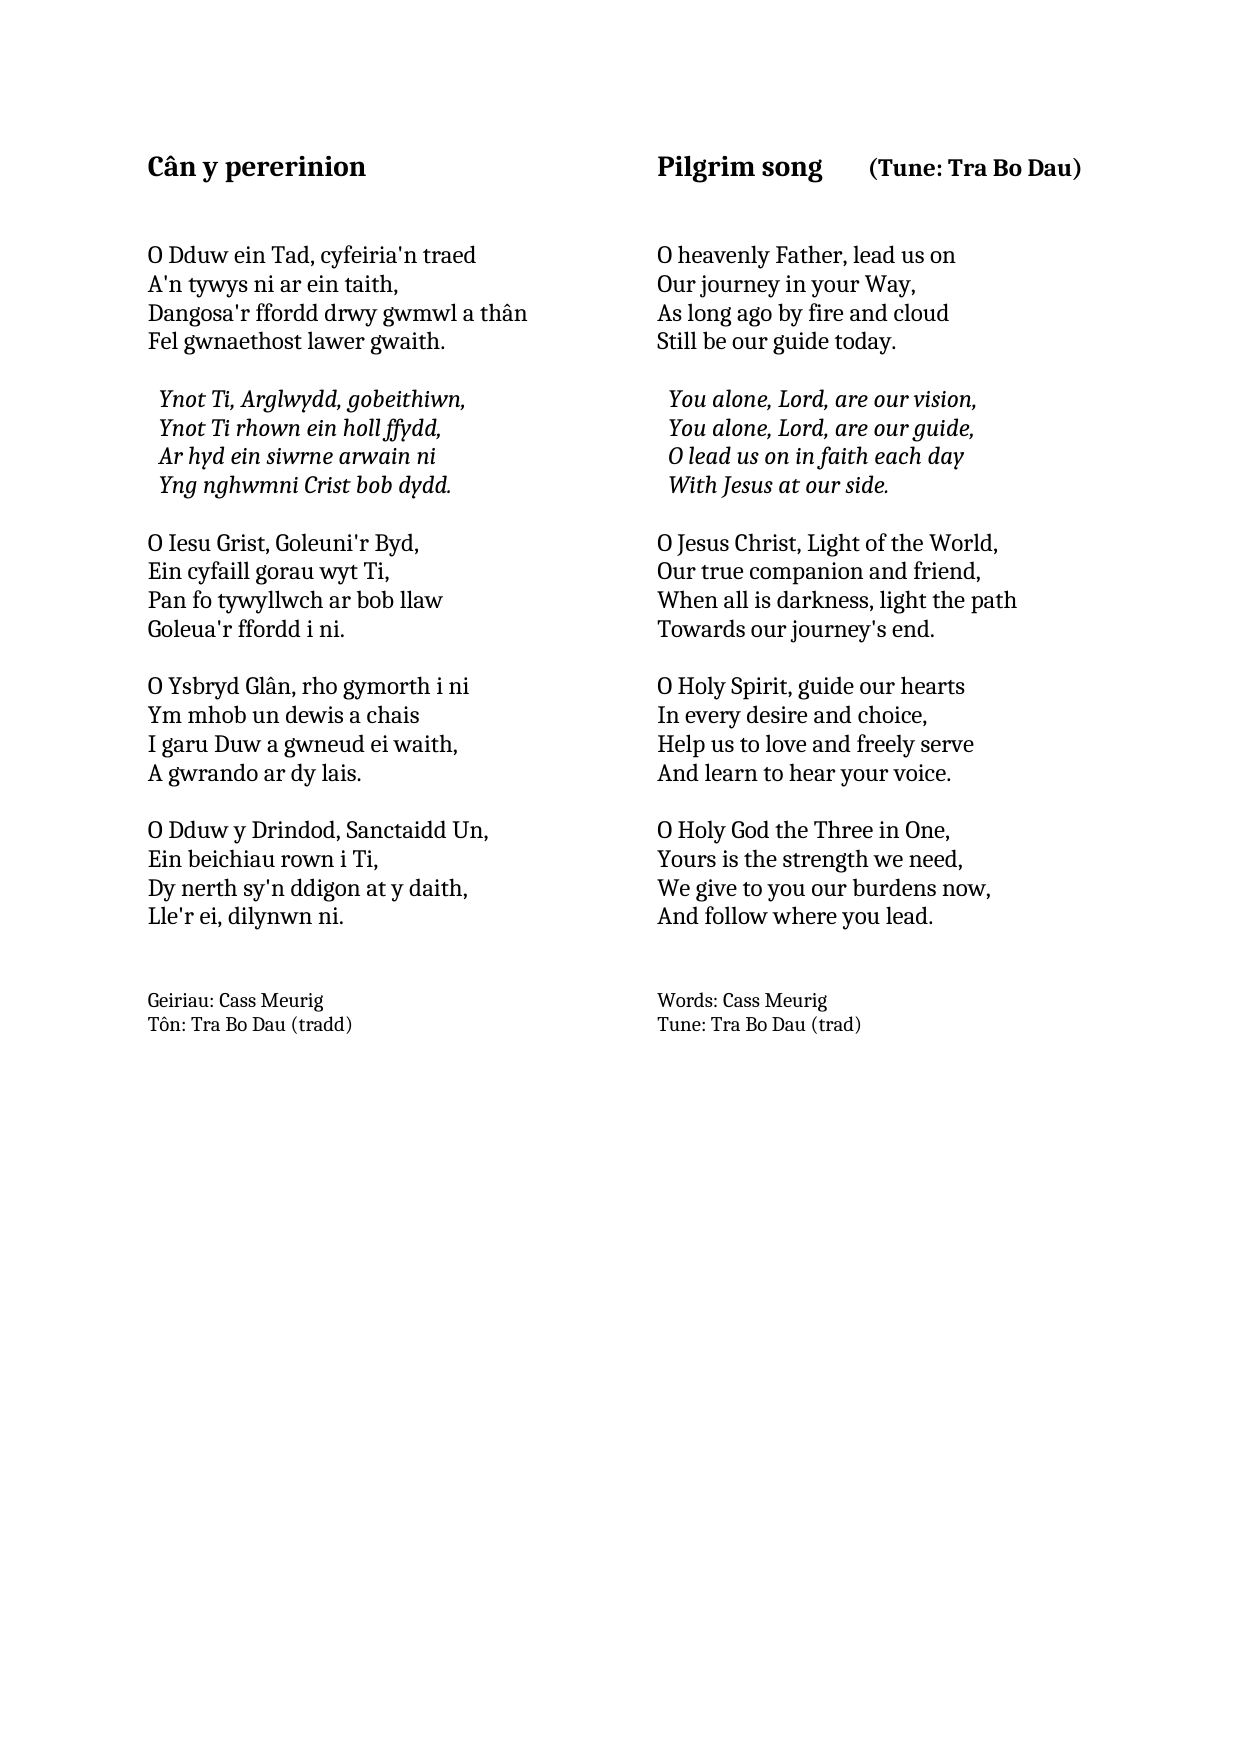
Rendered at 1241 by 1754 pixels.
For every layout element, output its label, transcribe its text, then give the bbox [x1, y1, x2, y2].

text Pilgrim song (Tune: Tra Bo Dau) [657, 150, 1092, 183]
text In every desire and choice, [657, 701, 1092, 730]
text We give to you our burdens now, [657, 873, 1092, 902]
text Yours is the strength we need, [657, 845, 1092, 873]
text Help us to love and freely serve [657, 730, 1092, 758]
text Ein beichiau rown i Ti, [148, 845, 583, 873]
text A gwrando ar dy lais. [148, 758, 583, 787]
text O heavenly Father, lead us on [657, 241, 1092, 270]
text Cân y pererinion [148, 150, 583, 183]
text Ym mhob un dewis a chais [148, 701, 583, 730]
text O Dduw y Drindod, Sanctaidd Un, [148, 816, 583, 845]
text O Holy God the Three in One, [657, 816, 1092, 845]
text Pan fo tywyllwch ar bob llaw [148, 586, 583, 615]
text Fel gwnaethost lawer gwaith. [148, 327, 583, 356]
text Our journey in your Way, [657, 270, 1092, 298]
text Dy nerth sy'n ddigon at y daith, [148, 873, 583, 902]
text With Jesus at our side. [657, 471, 1092, 500]
text A'n tywys ni ar ein taith, [148, 270, 583, 298]
text As long ago by fire and cloud [657, 298, 1092, 327]
text When all is darkness, light the path [657, 586, 1092, 615]
text O Holy Spirit, guide our hearts [657, 672, 1092, 701]
text O lead us on in faith each day [657, 442, 1092, 471]
text Ar hyd ein siwrne arwain ni [148, 442, 583, 471]
text And follow where you lead. [657, 902, 1092, 931]
text Words: Cass Meurig [657, 988, 1092, 1012]
text O Ysbryd Glân, rho gymorth i ni [148, 672, 583, 701]
text Still be our guide today. [657, 327, 1092, 356]
text And learn to hear your voice. [657, 758, 1092, 787]
text You alone, Lord, are our vision, [657, 385, 1092, 413]
text Dangosa'r ffordd drwy gwmwl a thân [148, 298, 583, 327]
text Tôn: Tra Bo Dau (tradd) [148, 1012, 583, 1036]
text O Dduw ein Tad, cyfeiria'n traed [148, 241, 583, 270]
text Our true companion and friend, [657, 557, 1092, 586]
text Geiriau: Cass Meurig [148, 988, 583, 1012]
text Ynot Ti, Arglwydd, gobeithiwn, [148, 385, 583, 413]
text You alone, Lord, are our guide, [657, 413, 1092, 442]
text Ein cyfaill gorau wyt Ti, [148, 557, 583, 586]
text Towards our journey's end. [657, 615, 1092, 643]
text Goleua'r ffordd i ni. [148, 615, 583, 643]
text Yng nghwmni Crist bob dydd. [148, 471, 583, 500]
text O Iesu Grist, Goleuni'r Byd, [148, 528, 583, 557]
text Tune: Tra Bo Dau (trad) [657, 1012, 1092, 1036]
text I garu Duw a gwneud ei waith, [148, 730, 583, 758]
text O Jesus Christ, Light of the World, [657, 528, 1092, 557]
text Lle'r ei, dilynwn ni. [148, 902, 583, 931]
text Ynot Ti rhown ein holl ffydd, [148, 413, 583, 442]
